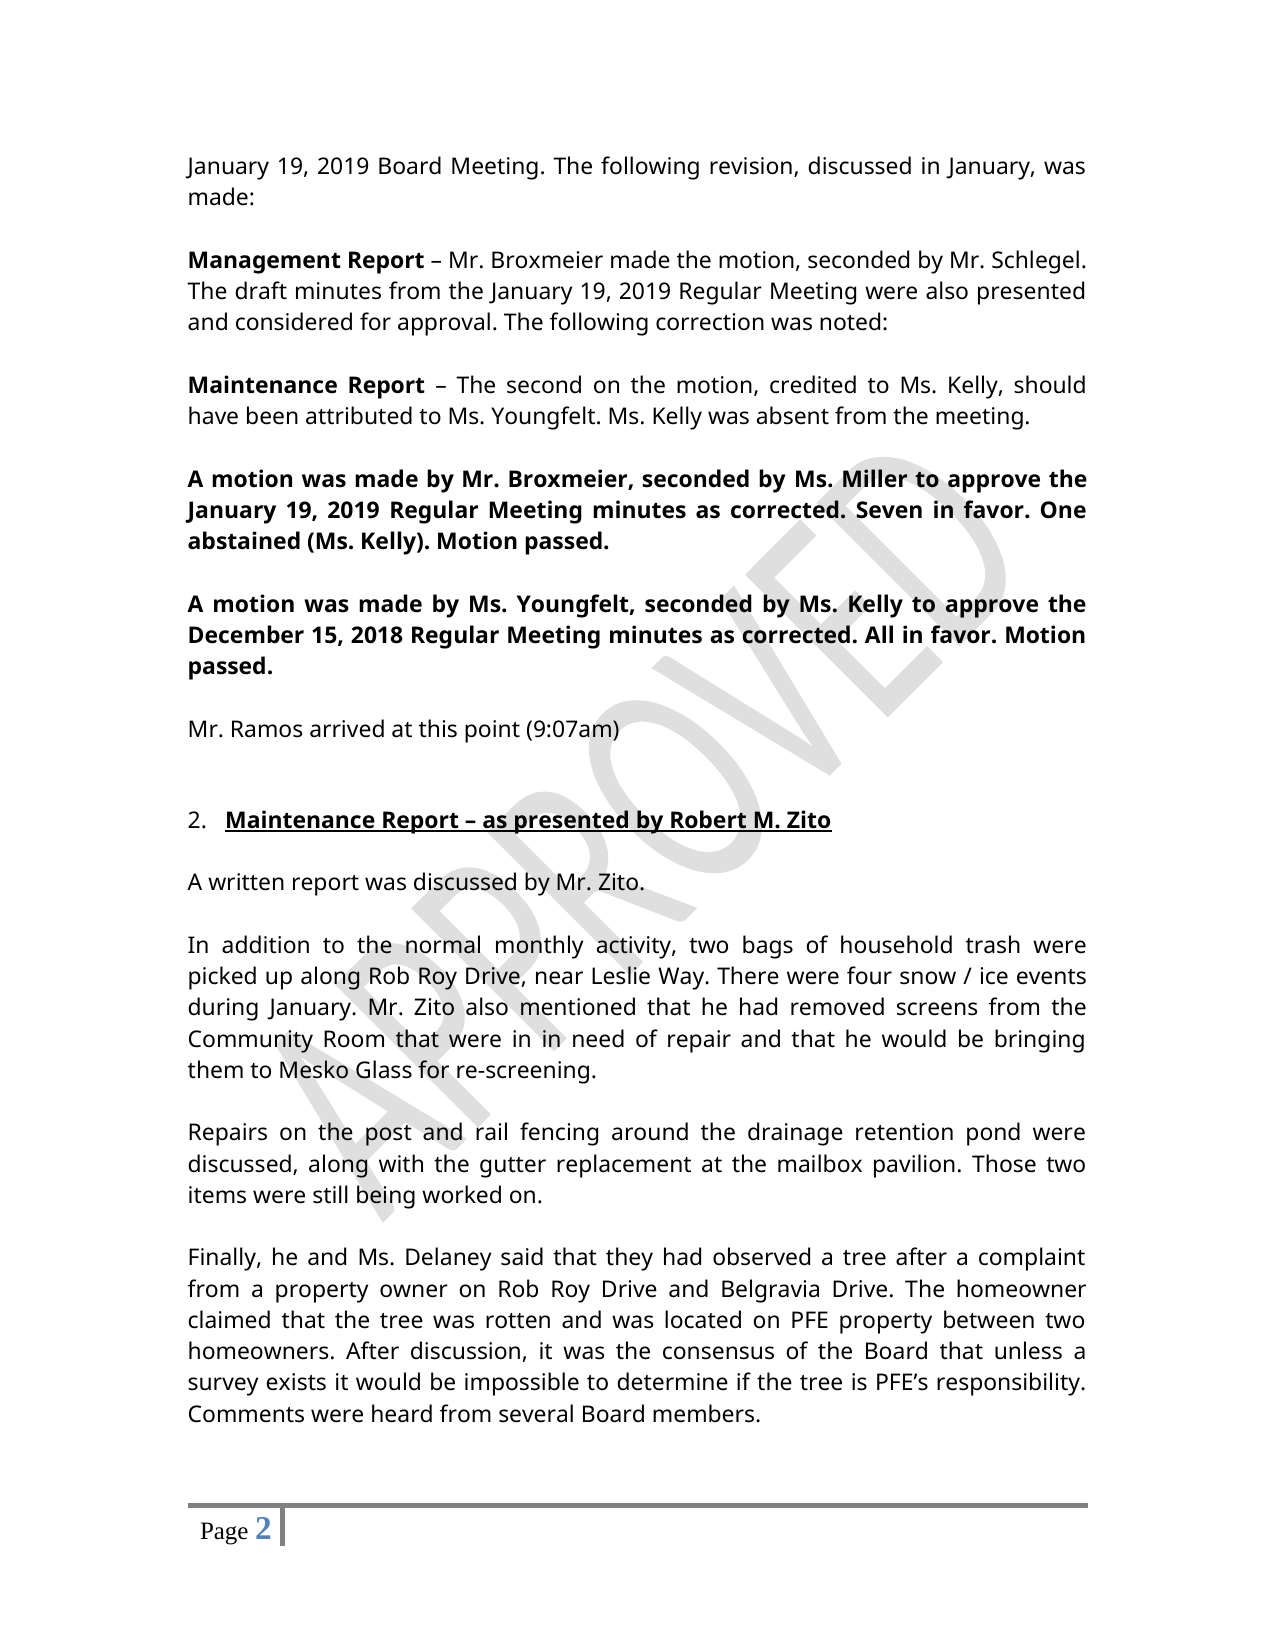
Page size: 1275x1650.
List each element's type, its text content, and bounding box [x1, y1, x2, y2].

text Repairs on the post and rail fencing around the drainage retention pond were discussed, along with the gutter replacement at the mailbox pavilion. Those two items were still being worked on. [187, 1116, 1087, 1210]
text In addition to the normal monthly activity, two bags of household trash were picked up along Rob Roy Drive, near Leslie Way. There were four snow / ice events during January. Mr. Zito also mentioned that he had removed screens from the Community Room that were in in need of repair and that he would be bringing them to Mesko Glass for re-screening. [187, 929, 1087, 1085]
text A motion was made by Ms. Youngfelt, seconded by Ms. Kelly to approve the December 15, 2018 Regular Meeting minutes as corrected. All in favor. Motion passed. [187, 587, 1087, 681]
text Maintenance Report – The second on the motion, credited to Ms. Kelly, should have been attributed to Ms. Youngfelt. Ms. Kelly was absent from the meeting. [187, 369, 1087, 431]
text Mr. Ramos arrived at this point (9:07am) [187, 712, 1087, 744]
text Finally, he and Ms. Delaney said that they had observed a tree after a complaint from a property owner on Rob Roy Drive and Belgravia Drive. The homeowner claimed that the tree was rotten and was located on PFE property between two homeowners. After discussion, it was the consensus of the Board that unless a survey exists it would be impossible to determine if the tree is PFE’s responsibility. Comments were heard from several Board members. [187, 1241, 1087, 1429]
text A motion was made by Mr. Broxmeier, seconded by Ms. Miller to approve the January 19, 2019 Regular Meeting minutes as corrected. Seven in favor. One abstained (Ms. Kelly). Motion passed. [187, 462, 1087, 556]
text Management Report – Mr. Broxmeier made the motion, seconded by Mr. Schlegel. [187, 244, 1087, 275]
text The draft minutes from the January 19, 2019 Regular Meeting were also presented and considered for approval. The following correction was noted: [187, 275, 1087, 337]
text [187, 150, 1087, 212]
list Maintenance Report – as presented by Robert M. Zito [187, 804, 1087, 835]
text A written report was discussed by Mr. Zito. [187, 866, 1087, 897]
